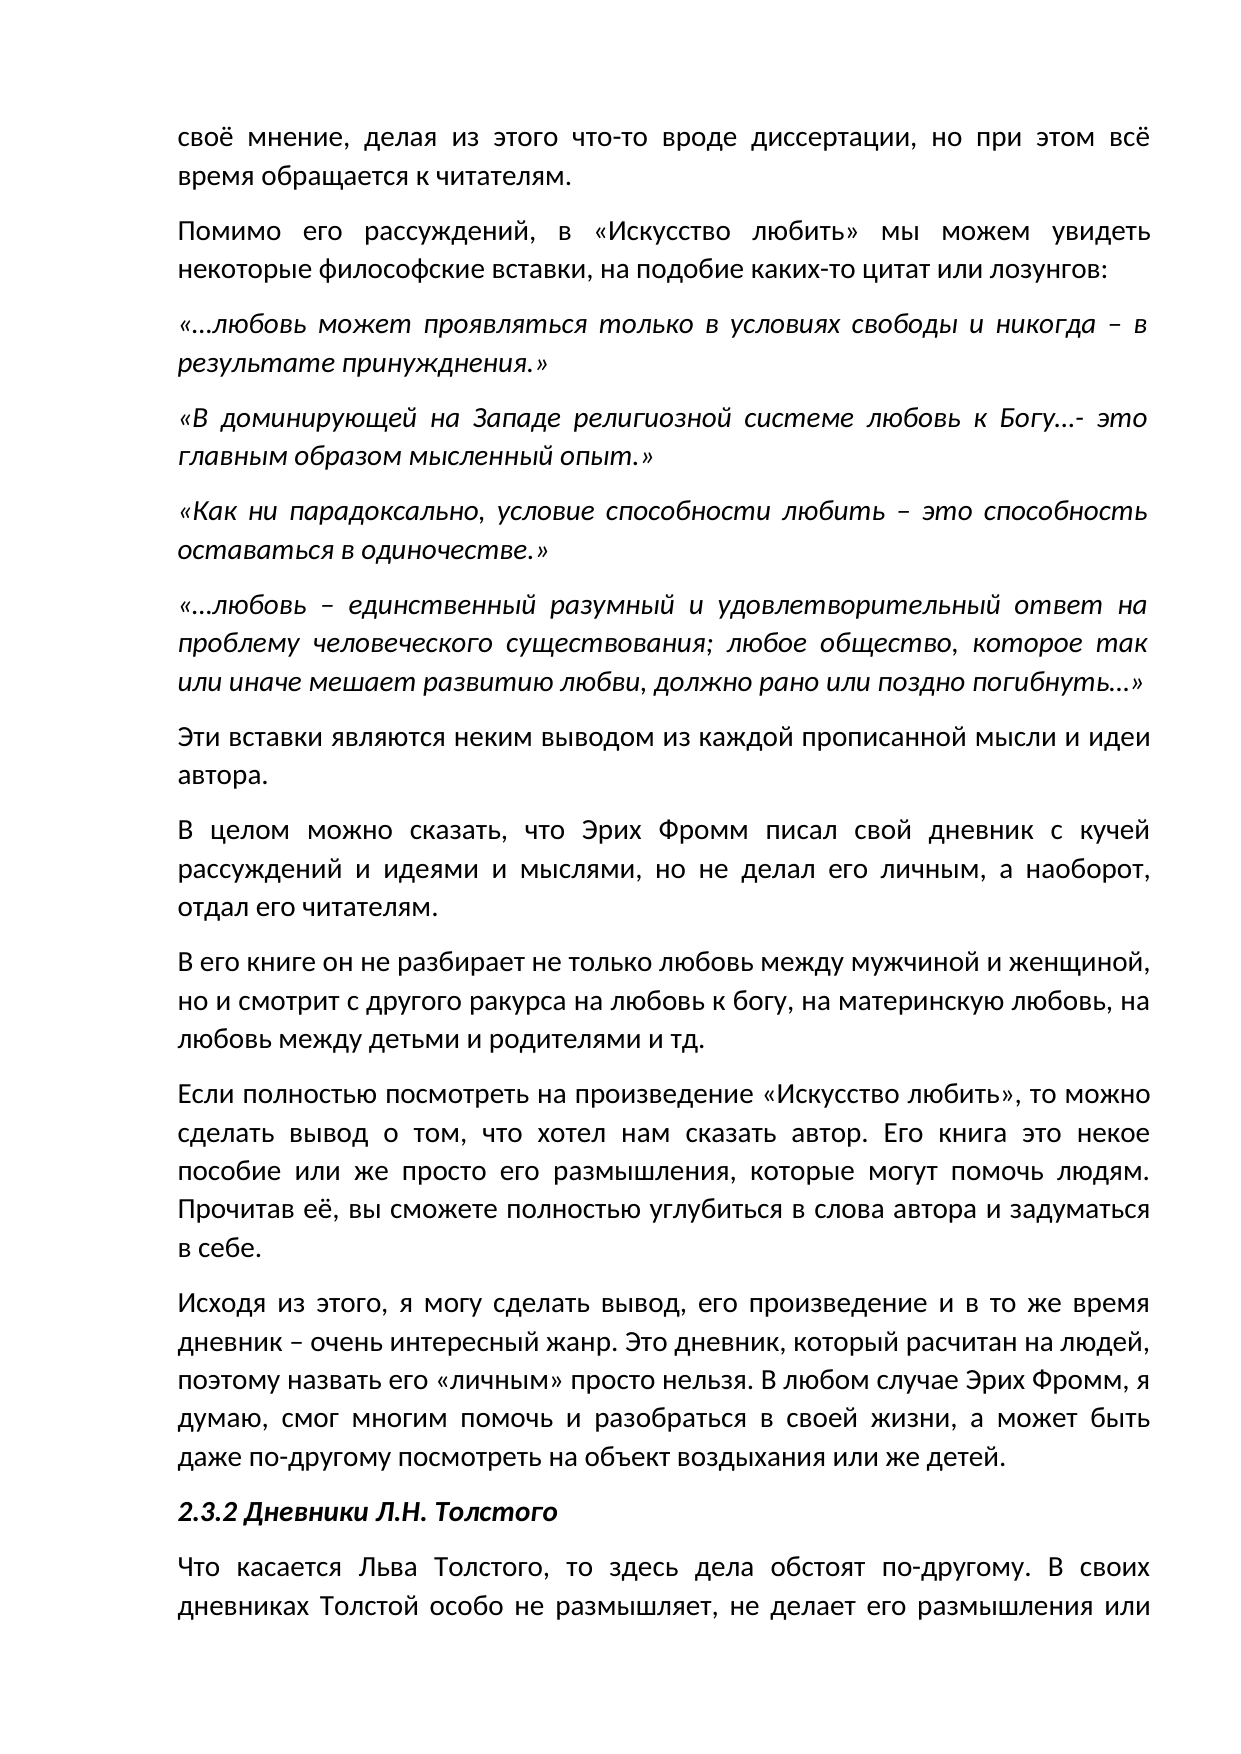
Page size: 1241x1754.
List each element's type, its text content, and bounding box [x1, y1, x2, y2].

text 2.3.2 Дневники Л.Н. Толстого [177, 1493, 1152, 1529]
text «Как ни парадоксально, условие способности любить – это способность оставаться в одиночестве.» [177, 492, 1152, 566]
text Исходя из этого, я могу сделать вывод, его произведение и в то же время дневник – очень интересный жанр. Это дневник, который расчитан на людей, поэтому назвать его «личным» просто нельзя. В любом случае Эрих Фромм, я думаю, смог многим помочь и разобраться в своей жизни, а может быть даже по-другому посмотреть на объект воздыхания или же детей. [177, 1284, 1152, 1473]
text «В доминирующей на Западе религиозной системе любовь к Богу…- это главным образом мысленный опыт.» [177, 399, 1152, 473]
text «…любовь – единственный разумный и удовлетворительный ответ на проблему человеческого существования; любое общество, которое так или иначе мешает развитию любви, должно рано или поздно погибнуть…» [177, 586, 1152, 698]
text Если полностью посмотреть на произведение «Искусство любить», то можно сделать вывод о том, что хотел нам сказать автор. Его книга это некое пособие или же просто его размышления, которые могут помочь людям. Прочитав её, вы сможете полностью углубиться в слова автора и задуматься в себе. [177, 1075, 1152, 1265]
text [177, 118, 1152, 192]
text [177, 1548, 1152, 1622]
text Эти вставки являются неким выводом из каждой прописанной мысли и идеи автора. [177, 718, 1152, 792]
text «…любовь может проявляться только в условиях свободы и никогда – в результате принужднения.» [177, 305, 1152, 379]
text Помимо его рассуждений, в «Искусство любить» мы можем увидеть некоторые философские вставки, на подобие каких-то цитат или лозунгов: [177, 212, 1152, 286]
text В целом можно сказать, что Эрих Фромм писал свой дневник с кучей рассуждений и идеями и мыслями, но не делал его личным, а наоборот, отдал его читателям. [177, 811, 1152, 924]
text В его книге он не разбирает не только любовь между мужчиной и женщиной, но и смотрит с другого ракурса на любовь к богу, на материнскую любовь, на любовь между детьми и родителями и тд. [177, 943, 1152, 1056]
